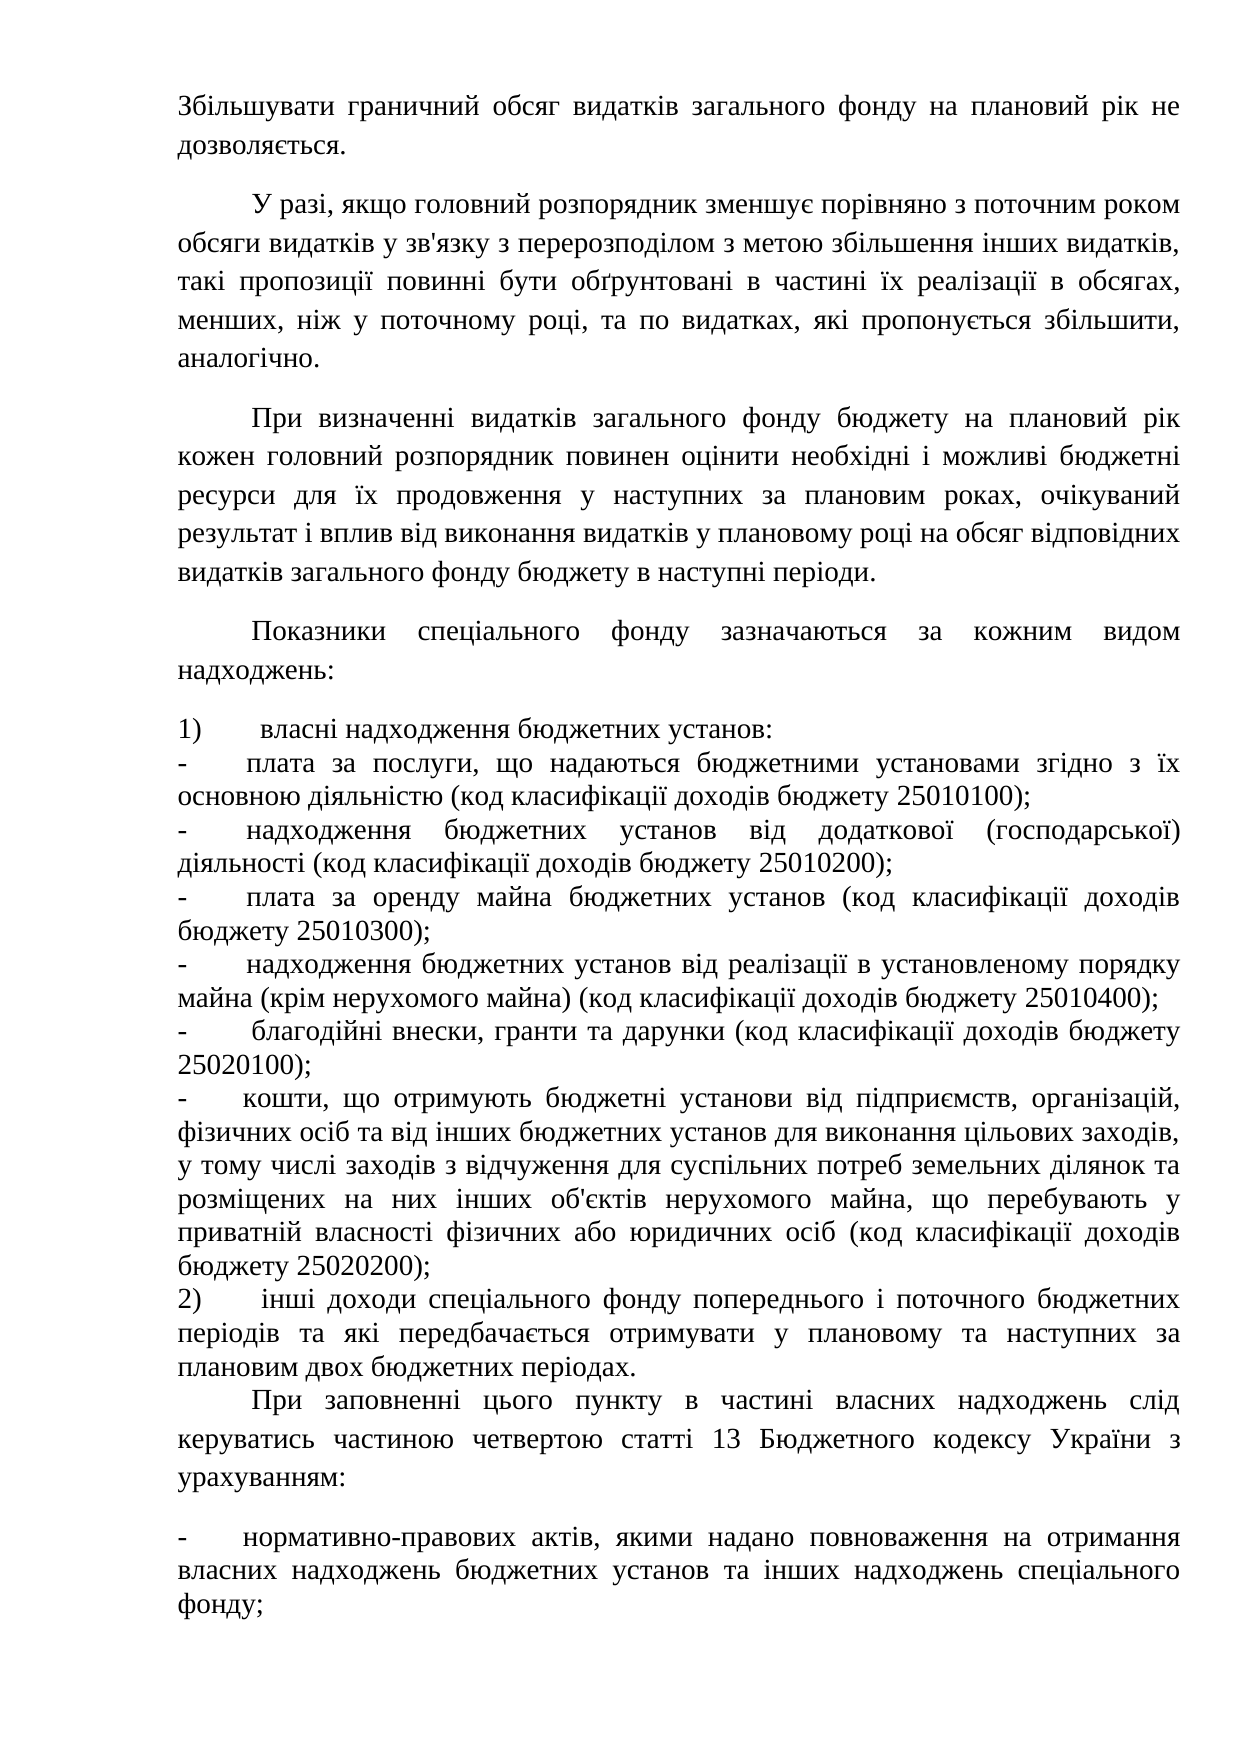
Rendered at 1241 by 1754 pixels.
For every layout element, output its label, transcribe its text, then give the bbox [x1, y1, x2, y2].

text Показники спеціального фонду зазначаються за кожним видом надходжень: [177, 613, 1181, 686]
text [177, 88, 1181, 161]
text При визначенні видатків загального фонду бюджету на плановий рік кожен головний розпорядник повинен оцінити необхідні і можливі бюджетні ресурси для їх продовження у наступних за плановим роках, очікуваний результат і вплив від виконання видатків у плановому році на обсяг відповідних видатків загального фонду бюджету в наступні періоди. [177, 400, 1181, 588]
list надходження бюджетних установ від реалізації в установленому порядку майна (крім нерухомого майна) (код класифікації доходів бюджету 25010400); [177, 946, 1181, 1013]
list плата за оренду майна бюджетних установ (код класифікації доходів бюджету 25010300); [177, 879, 1181, 946]
list нормативно-правових актів, якими надано повноваження на отримання власних надходжень бюджетних установ та інших надходжень спеціального фонду; [177, 1519, 1181, 1619]
list надходження бюджетних установ від додаткової (господарської) діяльності (код класифікації доходів бюджету 25010200); [177, 812, 1181, 879]
list кошти, що отримують бюджетні установи від підприємств, організацій, фізичних осіб та від інших бюджетних установ для виконання цільових заходів, у тому числі заходів з відчуження для суспільних потреб земельних ділянок та розміщених на них інших об'єктів нерухомого майна, що перебувають у приватній власності фізичних або юридичних осіб (код класифікації доходів бюджету 25020200); [177, 1080, 1181, 1282]
text При заповненні цього пункту в частині власних надходжень слід керуватись частиною четвертою статті 13 Бюджетного кодексу України з урахуванням: [177, 1382, 1181, 1493]
list власні надходження бюджетних установ: [177, 711, 1181, 745]
list інші доходи спеціального фонду попереднього і поточного бюджетних періодів та які передбачається отримувати у плановому та наступних за плановим двох бюджетних періодах. [177, 1282, 1181, 1382]
list благодійні внески, гранти та дарунки (код класифікації доходів бюджету 25020100); [177, 1013, 1181, 1080]
list плата за послуги, що надаються бюджетними установами згідно з їх основною діяльністю (код класифікації доходів бюджету 25010100); [177, 745, 1181, 812]
text У разі, якщо головний розпорядник зменшує порівняно з поточним роком обсяги видатків у зв'язку з перерозподілом з метою збільшення інших видатків, такі пропозиції повинні бути обґрунтовані в частині їх реалізації в обсягах, менших, ніж у поточному році, та по видатках, які пропонується збільшити, аналогічно. [177, 186, 1181, 374]
